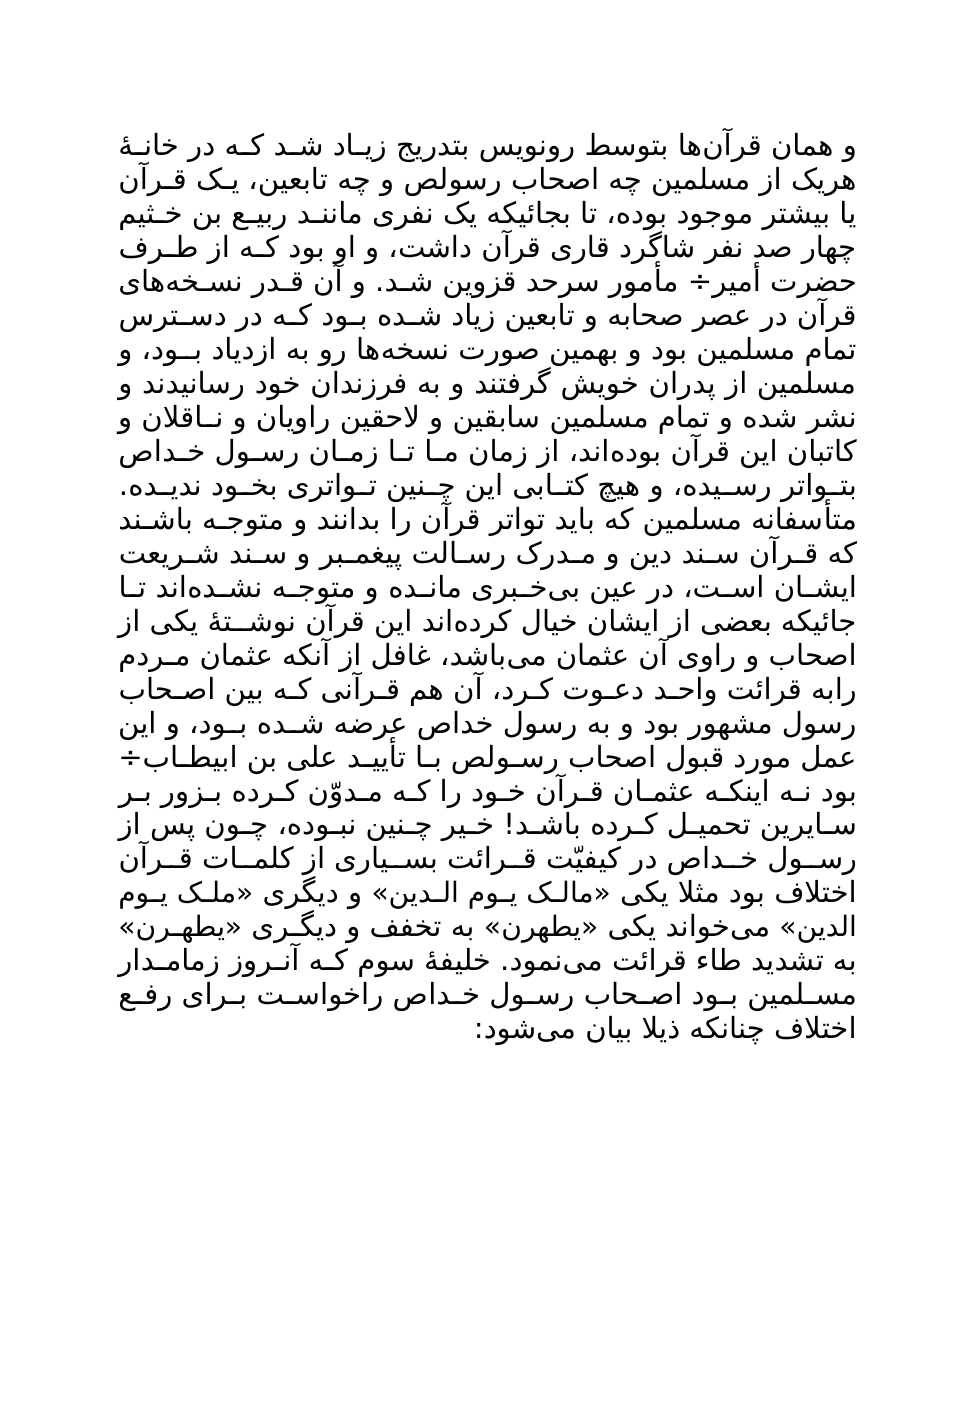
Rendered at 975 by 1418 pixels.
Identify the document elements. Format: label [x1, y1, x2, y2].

text [118, 129, 857, 1046]
